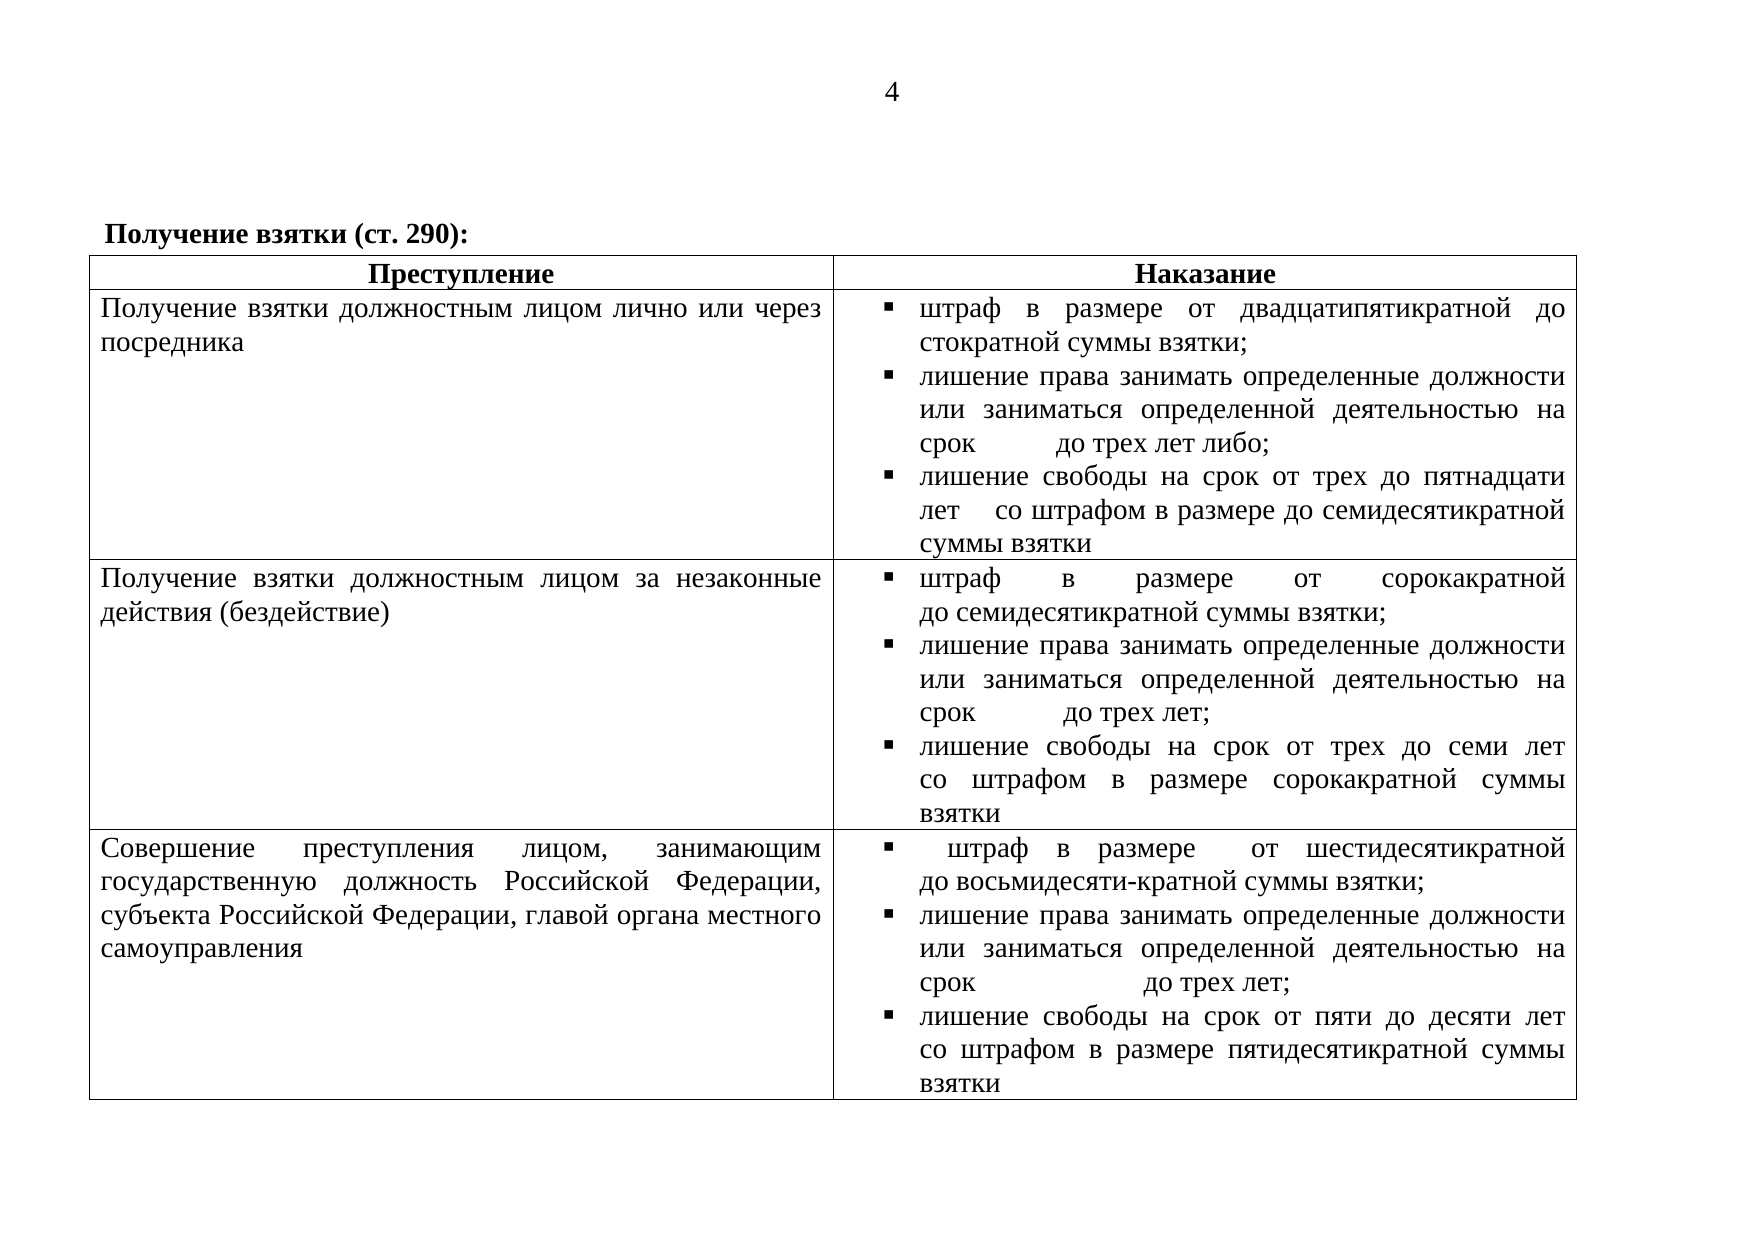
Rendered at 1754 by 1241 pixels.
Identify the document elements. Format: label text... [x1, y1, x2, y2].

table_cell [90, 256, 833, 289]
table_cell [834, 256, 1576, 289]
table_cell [834, 830, 1576, 1099]
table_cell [90, 830, 833, 1099]
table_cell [89, 135, 1577, 255]
